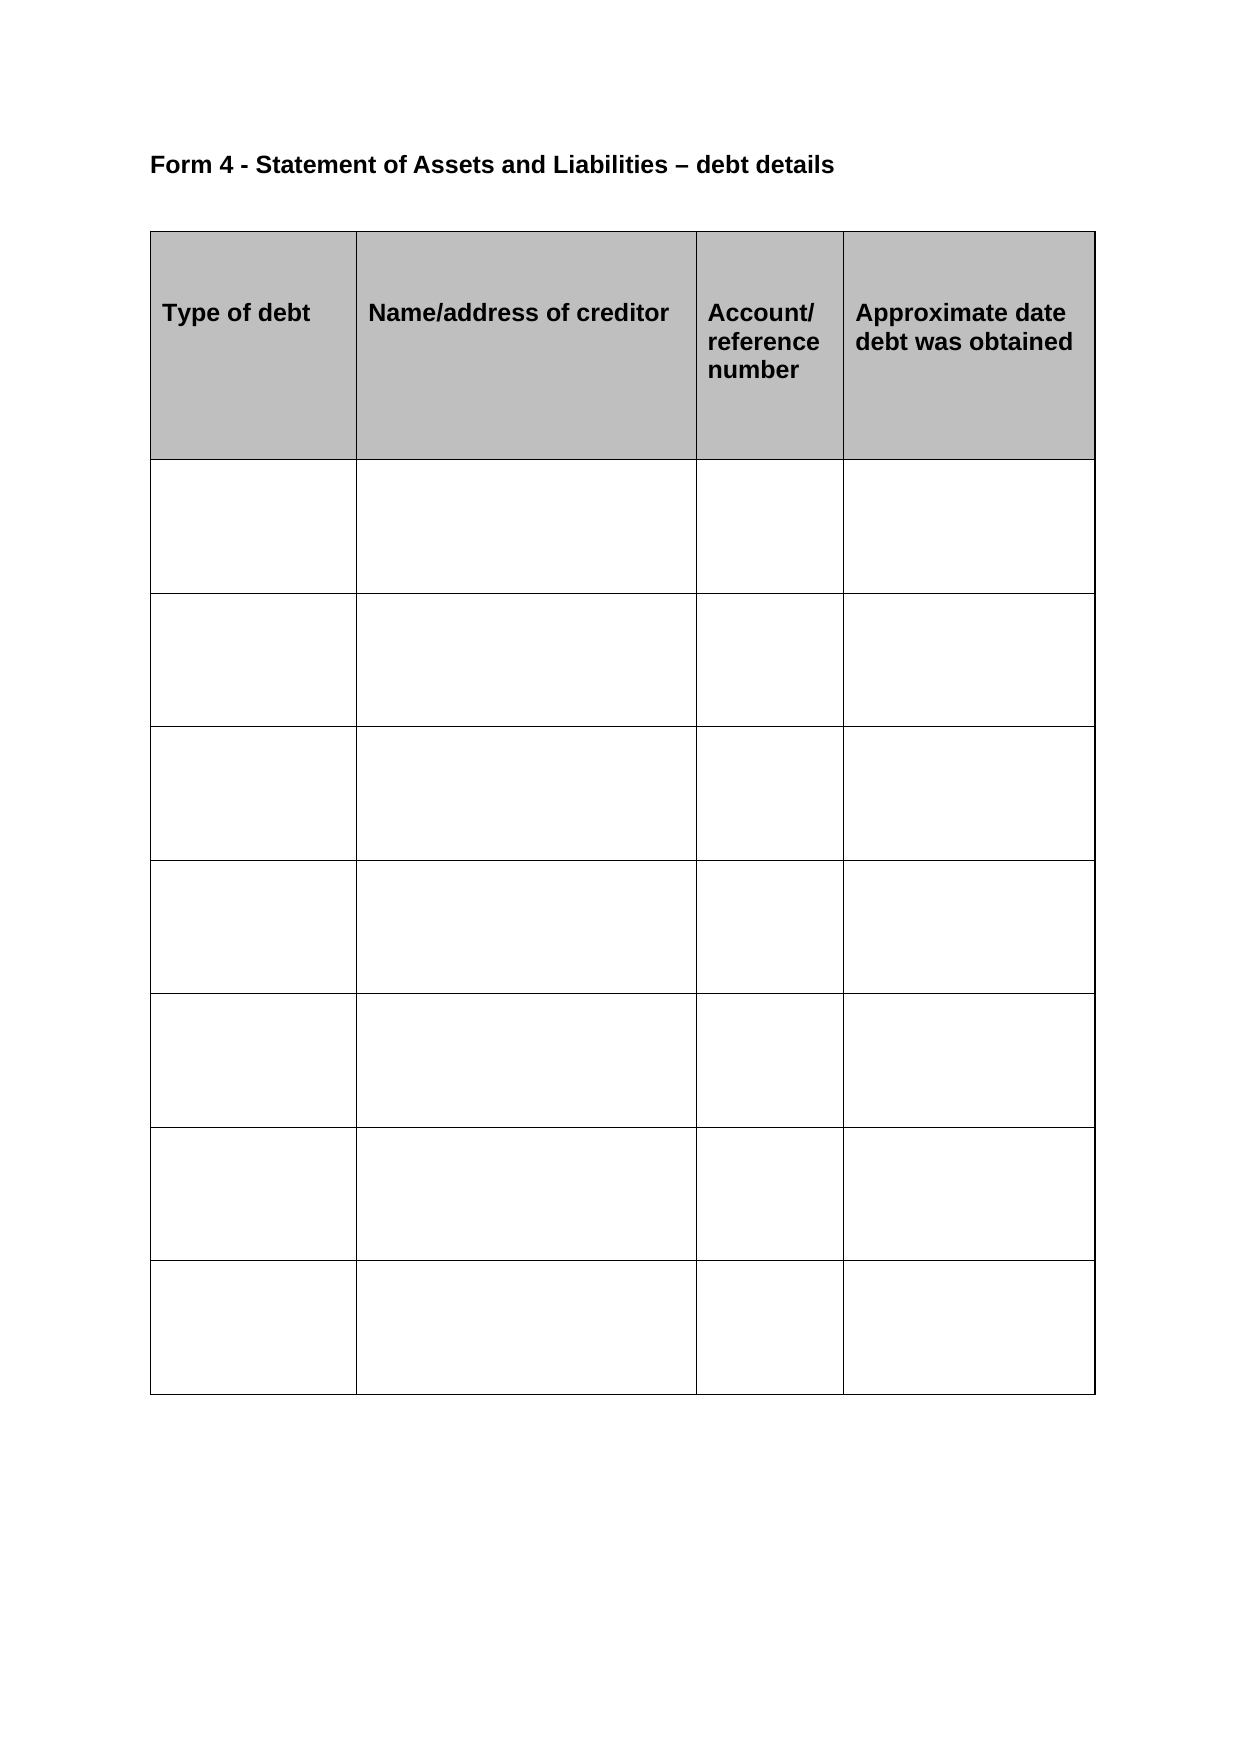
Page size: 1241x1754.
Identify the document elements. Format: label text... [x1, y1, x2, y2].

table_header Account/ reference number [697, 232, 843, 459]
table_cell [697, 861, 843, 993]
table_cell [151, 727, 356, 860]
table_cell [357, 594, 696, 726]
table_header Type of debt [151, 232, 356, 459]
table_header Approximate date debt was obtained [844, 232, 1094, 459]
table_cell [357, 1128, 696, 1260]
table_cell [151, 460, 356, 593]
table_cell [844, 594, 1094, 726]
table_cell [697, 460, 843, 593]
table_cell [357, 727, 696, 860]
table_cell [844, 727, 1094, 860]
table_cell [151, 994, 356, 1127]
table_cell [844, 1261, 1094, 1394]
table_cell [357, 861, 696, 993]
subtitle Form 4 - Statement of Assets and Liabilities – debt details [150, 150, 1090, 179]
table_cell [697, 1128, 843, 1260]
table_cell [151, 594, 356, 726]
table_cell [697, 1261, 843, 1394]
table_cell [844, 994, 1094, 1127]
table_cell [357, 460, 696, 593]
table_cell [357, 1261, 696, 1394]
table_cell [697, 594, 843, 726]
table_cell [697, 994, 843, 1127]
table_cell [151, 1128, 356, 1260]
table_cell [844, 861, 1094, 993]
table_cell [844, 1128, 1094, 1260]
table_header Name/address of creditor [357, 232, 696, 459]
table_cell [844, 460, 1094, 593]
table_cell [357, 994, 696, 1127]
table_cell [151, 861, 356, 993]
table_cell [697, 727, 843, 860]
table_cell [151, 1261, 356, 1394]
